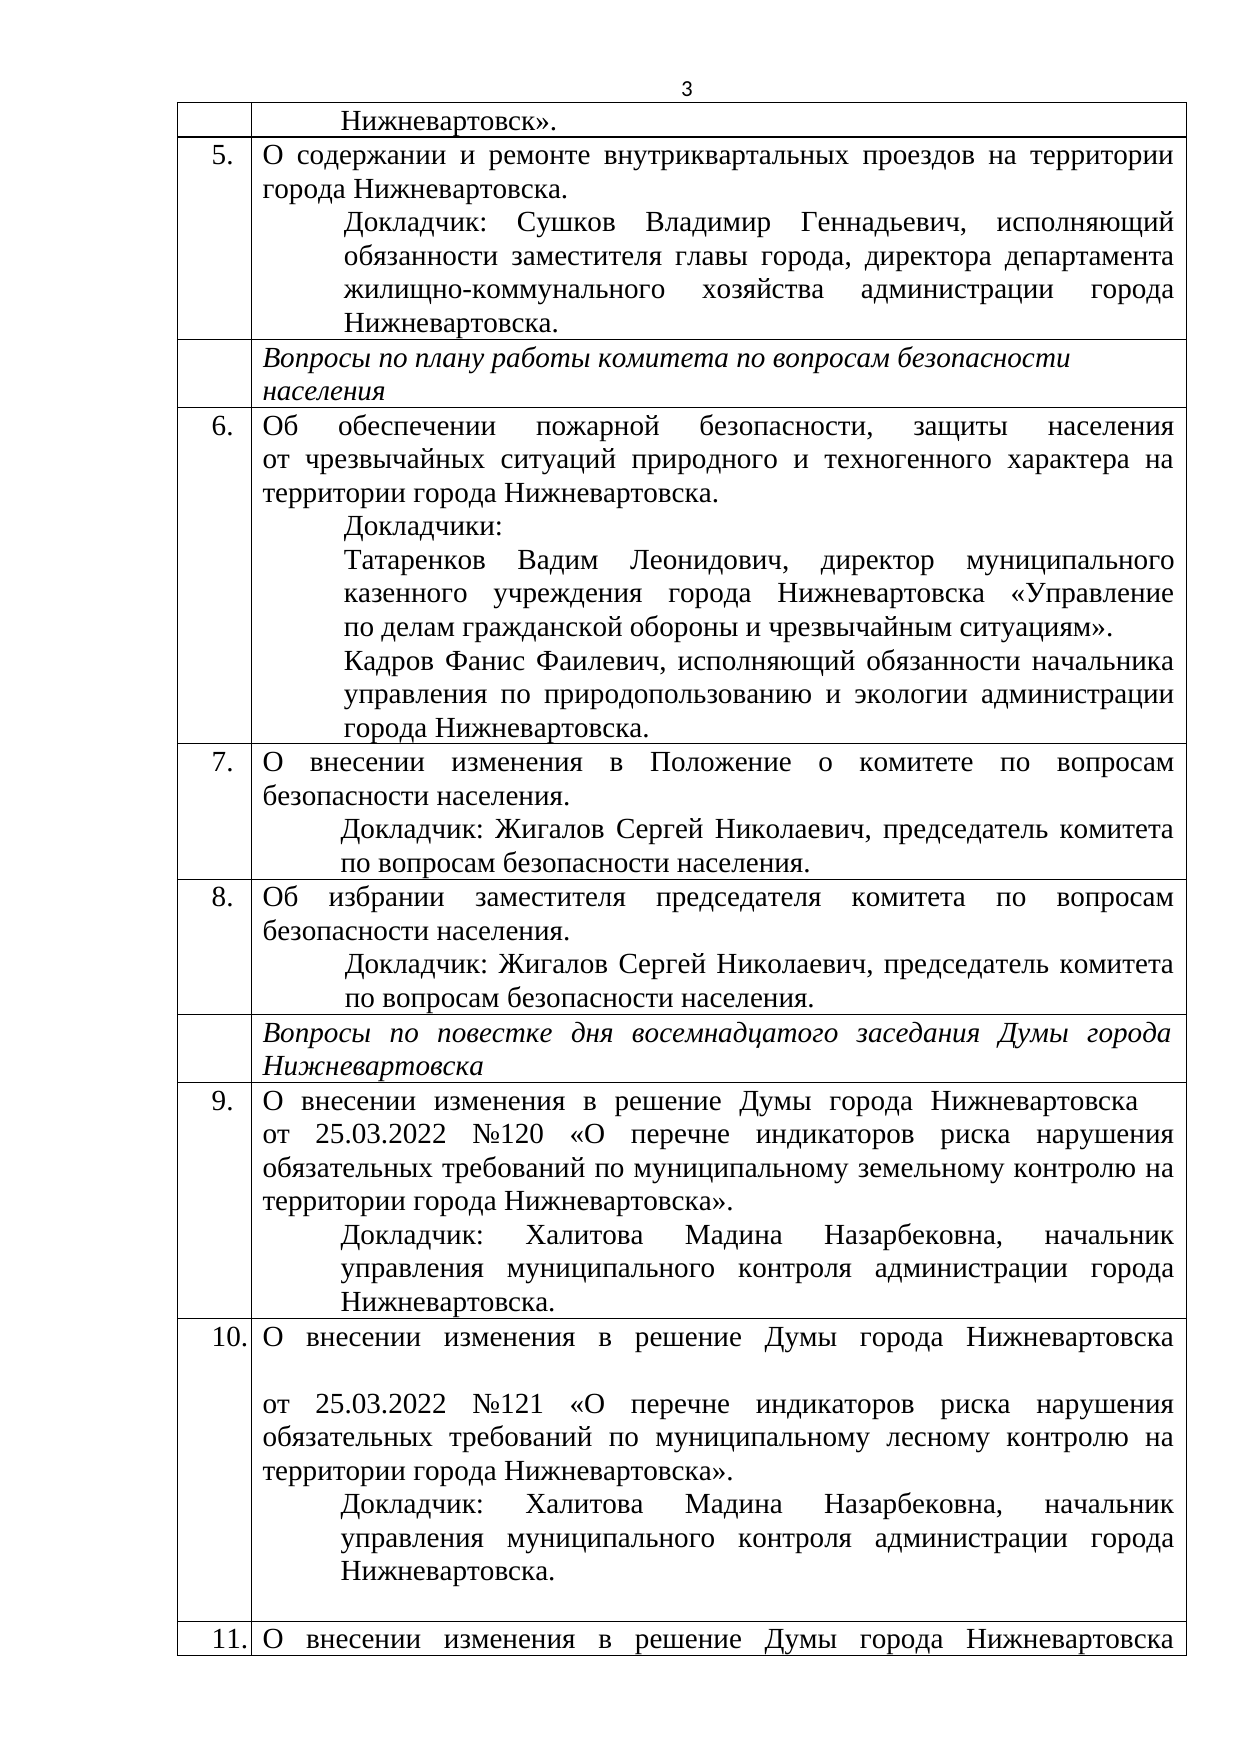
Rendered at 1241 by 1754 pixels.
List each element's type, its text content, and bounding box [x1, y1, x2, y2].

table_cell О содержании и ремонте внутриквартальных проездов на территории города Нижневартовска. Докладчик: Сушков Владимир Геннадьевич, исполняющий обязанности заместителя главы города, директора департамента жилищно-коммунального хозяйства администрации города Нижневартовска. [252, 138, 1186, 339]
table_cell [252, 103, 1186, 136]
table_cell [178, 340, 251, 407]
table_cell Об избрании заместителя председателя комитета по вопросам безопасности населения. Докладчик: Жигалов Сергей Николаевич, председатель комитета по вопросам безопасности населения. [252, 880, 1186, 1014]
table_cell [178, 744, 251, 878]
table_cell [178, 408, 251, 743]
table_cell [178, 103, 251, 136]
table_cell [252, 1622, 1186, 1655]
table_cell [178, 1015, 251, 1082]
table_cell О внесении изменения в решение Думы города Нижневартовска от 25.03.2022 №120 «О перечне индикаторов риска нарушения обязательных требований по муниципальному земельному контролю на территории города Нижневартовска». Докладчик: Халитова Мадина Назарбековна, начальник управления муниципального контроля администрации города Нижневартовска. [252, 1083, 1186, 1318]
table_cell [178, 1622, 251, 1655]
table_cell [178, 138, 251, 339]
table_cell [178, 1083, 251, 1318]
table_cell [178, 880, 251, 1014]
table_cell О внесении изменения в Положение о комитете по вопросам безопасности населения. Докладчик: Жигалов Сергей Николаевич, председатель комитета по вопросам безопасности населения. [252, 744, 1186, 878]
table_cell Вопросы по плану работы комитета по вопросам безопасности населения [252, 340, 1186, 407]
table_cell Вопросы по повестке дня восемнадцатого заседания Думы города Нижневартовска [252, 1015, 1186, 1082]
table_cell О внесении изменения в решение Думы города Нижневартовска от 25.03.2022 №121 «О перечне индикаторов риска нарушения обязательных требований по муниципальному лесному контролю на территории города Нижневартовска». Докладчик: Халитова Мадина Назарбековна, начальник управления муниципального контроля администрации города Нижневартовска. [252, 1319, 1186, 1621]
table_cell [178, 1319, 251, 1621]
table_cell Об обеспечении пожарной безопасности, защиты населения от чрезвычайных ситуаций природного и техногенного характера на территории города Нижневартовска. Докладчики: Татаренков Вадим Леонидович, директор муниципального казенного учреждения города Нижневартовска «Управление по делам гражданской обороны и чрезвычайным ситуациям». Кадров Фанис Фаилевич, исполняющий обязанности начальника управления по природопользованию и экологии администрации города Нижневартовска. [252, 408, 1186, 743]
